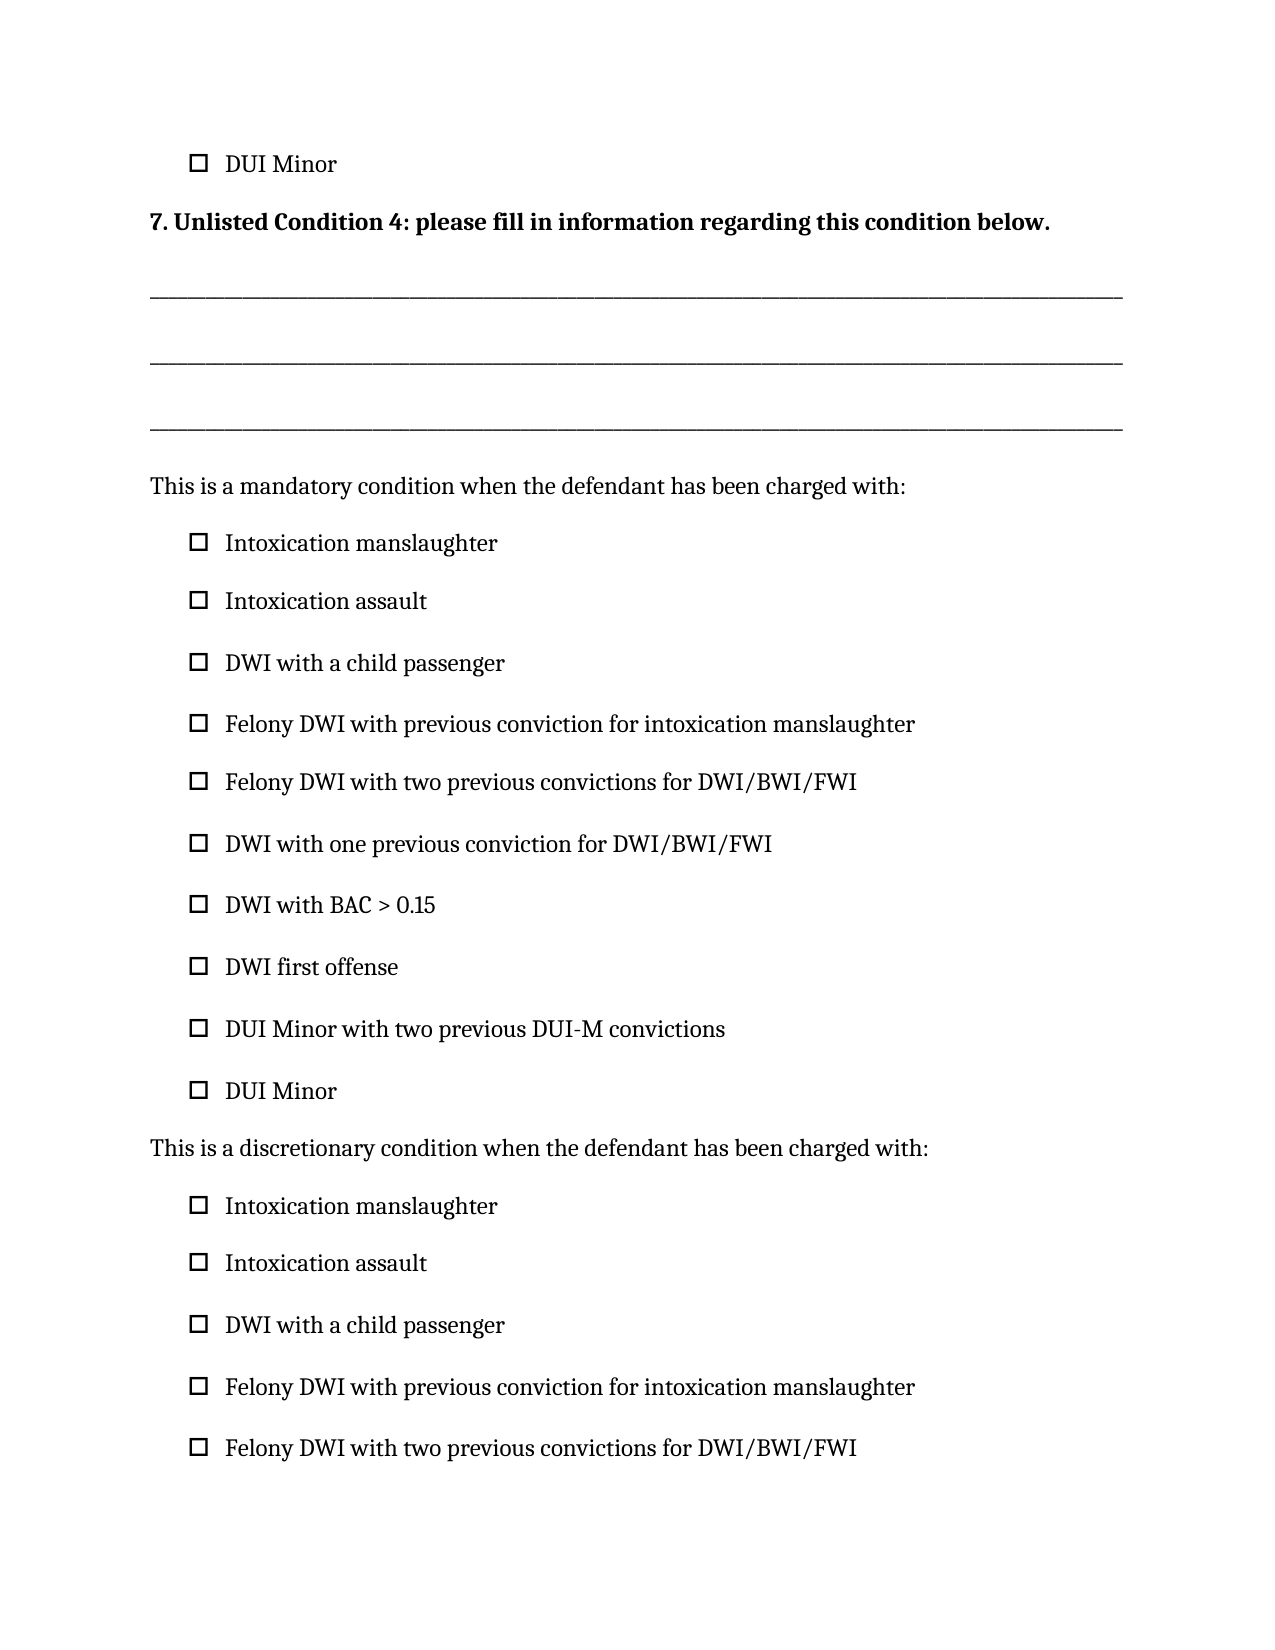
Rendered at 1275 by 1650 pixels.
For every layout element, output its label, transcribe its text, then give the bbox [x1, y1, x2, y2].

text 7. Unlisted Condition 4: please fill in information regarding this condition below. [150, 207, 1125, 236]
list DWI with a child passenger [187, 648, 1125, 677]
text This is a discretionary condition when the defendant has been charged with: [150, 1134, 1125, 1163]
list Intoxication manslaughter [187, 1192, 1125, 1220]
list Felony DWI with two previous convictions for DWI/BWI/FWI [187, 768, 1125, 796]
list Intoxication assault [187, 587, 1125, 615]
list DWI first offense [187, 953, 1125, 982]
list Felony DWI with previous conviction for intoxication manslaughter [187, 1373, 1125, 1401]
list Intoxication manslaughter [187, 529, 1125, 558]
list DWI with BAC > 0.15 [187, 891, 1125, 920]
list DUI Minor [187, 150, 1125, 179]
list Intoxication assault [187, 1249, 1125, 1278]
list Felony DWI with previous conviction for intoxication manslaughter [187, 710, 1125, 739]
list DUI Minor with two previous DUI-M convictions [187, 1015, 1125, 1043]
list DUI Minor [187, 1077, 1125, 1105]
list DWI with one previous conviction for DWI/BWI/FWI [187, 829, 1125, 858]
list DWI with a child passenger [187, 1311, 1125, 1339]
text _________________________________________________________________________________________________________ [150, 273, 1125, 302]
text _________________________________________________________________________________________________________ [150, 339, 1125, 368]
list Felony DWI with two previous convictions for DWI/BWI/FWI [187, 1434, 1125, 1463]
text _________________________________________________________________________________________________________ [150, 406, 1125, 434]
text This is a mandatory condition when the defendant has been charged with: [150, 472, 1125, 500]
